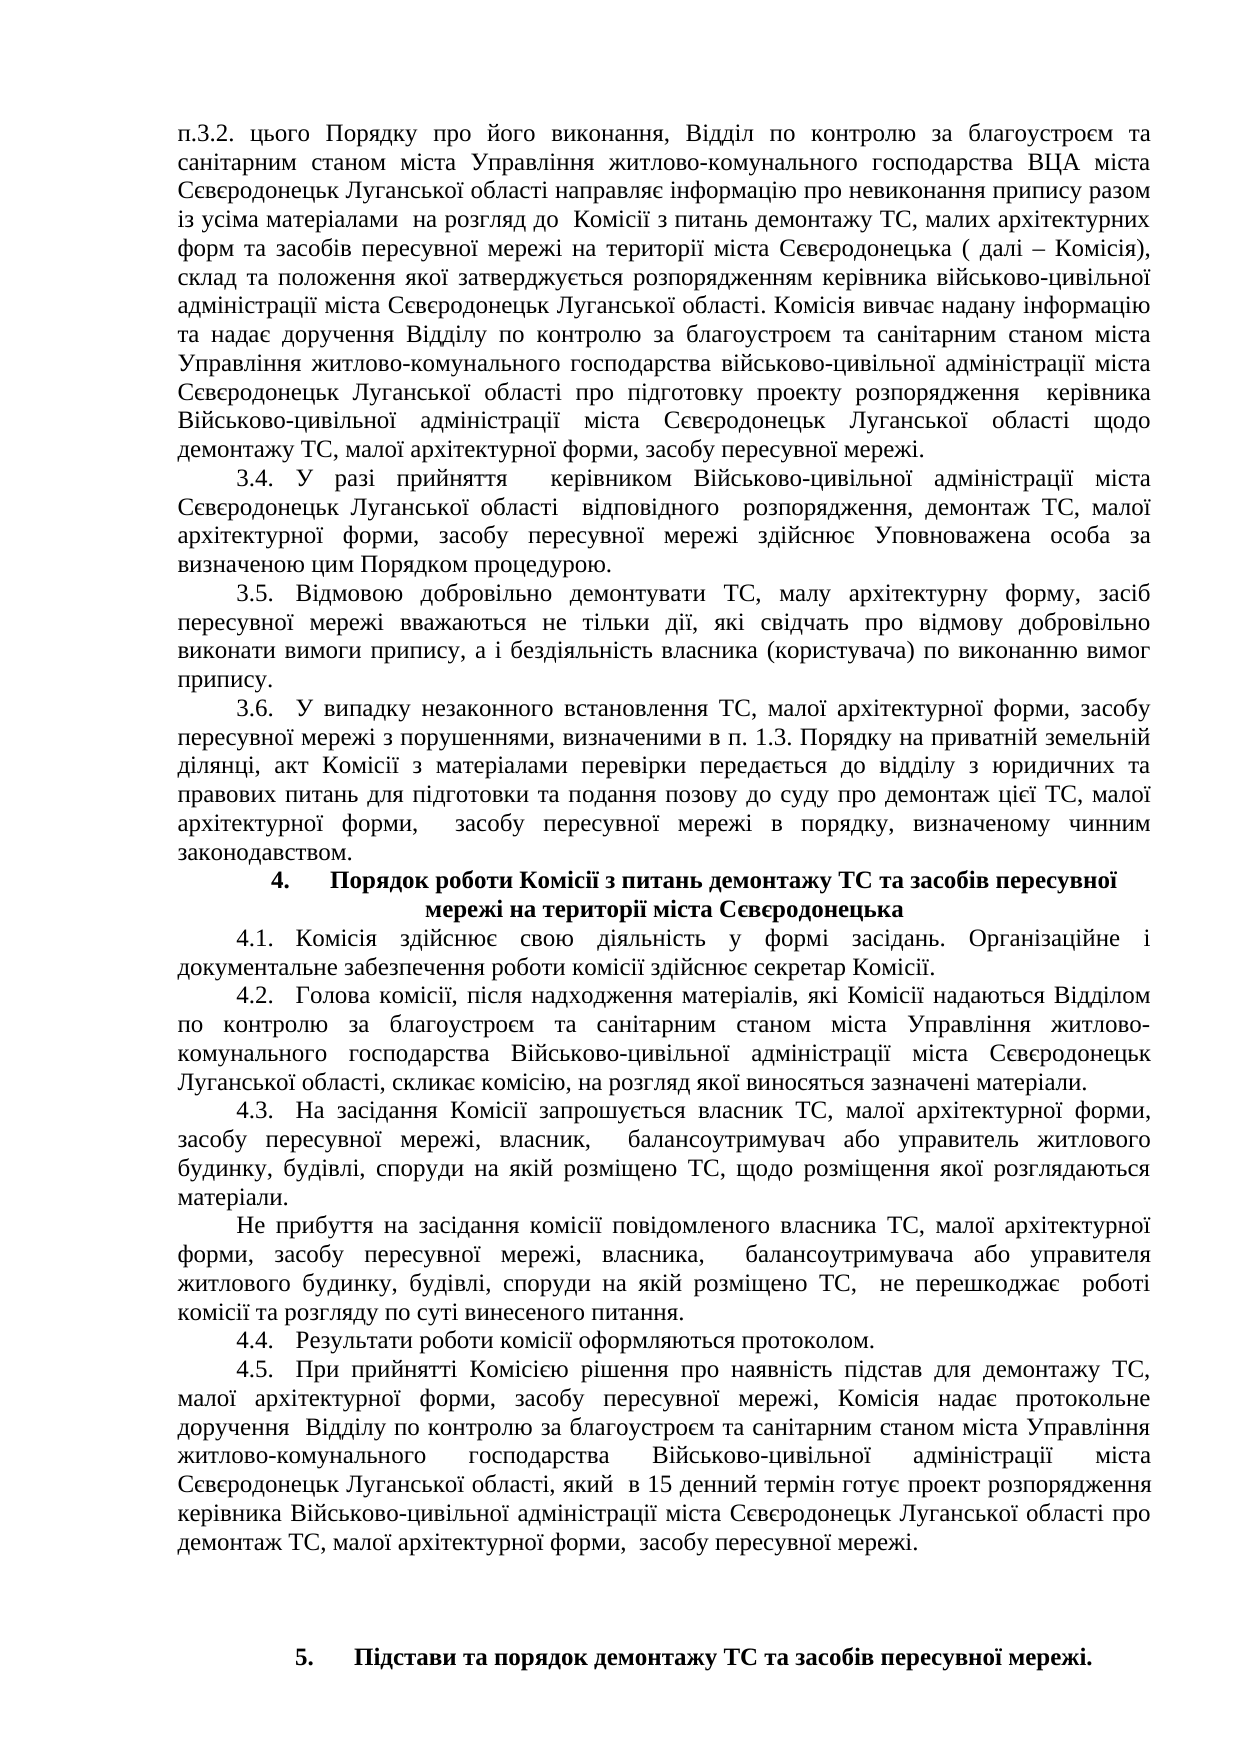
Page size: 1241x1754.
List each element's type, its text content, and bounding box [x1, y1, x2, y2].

list На засідання Комісії запрошується власник ТС, малої архітектурної форми, засобу пересувної мережі, власник, балансоутримувач або управитель житлового будинку, будівлі, споруди на якій розміщено ТС, щодо розміщення якої розглядаються матеріали. [177, 1096, 1152, 1211]
list Відмовою добровільно демонтувати ТС, малу архітектурну форму, засіб пересувної мережі вважаються не тільки дії, які свідчать про відмову добровільно виконати вимоги припису, а і бездіяльність власника (користувача) по виконанню вимог припису. [177, 578, 1152, 693]
list Підстави та порядок демонтажу ТС та засобів пересувної мережі. [177, 1642, 1152, 1671]
list Комісія здійснює свою діяльність у формі засідань. Організаційне і документальне забезпечення роботи комісії здійснює секретар Комісії. [177, 923, 1152, 981]
list У разі прийняття керівником Військово-цивільної адміністрації міста Сєвєродонецьк Луганської області відповідного розпорядження, демонтаж ТС, малої архітектурної форми, засобу пересувної мережі здійснює Уповноважена особа за визначеною цим Порядком процедурою. [177, 463, 1152, 578]
list Голова комісії, після надходження матеріалів, які Комісії надаються Відділом по контролю за благоустроєм та санітарним станом міста Управління житлово-комунального господарства Військово-цивільної адміністрації міста Сєвєродонецьк Луганської області, скликає комісію, на розгляд якої виносяться зазначені матеріали. [177, 981, 1152, 1096]
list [177, 118, 1152, 463]
list У випадку незаконного встановлення ТС, малої архітектурної форми, засобу пересувної мережі з порушеннями, визначеними в п. 1.3. Порядку на приватній земельній ділянці, акт Комісії з матеріалами перевірки передається до відділу з юридичних та правових питань для підготовки та подання позову до суду про демонтаж цієї ТС, малої архітектурної форми, засобу пересувної мережі в порядку, визначеному чинним законодавством. [177, 693, 1152, 866]
list При прийнятті Комісією рішення про наявність підстав для демонтажу ТС, малої архітектурної форми, засобу пересувної мережі, Комісія надає протокольне доручення Відділу по контролю за благоустроєм та санітарним станом міста Управління житлово-комунального господарства Військово-цивільної адміністрації міста Сєвєродонецьк Луганської області, який в 15 денний термін готує проект розпорядження керівника Військово-цивільної адміністрації міста Сєвєродонецьк Луганської області про демонтаж ТС, малої архітектурної форми, засобу пересувної мережі. [177, 1354, 1152, 1556]
text Не прибуття на засідання комісії повідомленого власника ТС, малої архітектурної форми, засобу пересувної мережі, власника, балансоутримувача або управителя житлового будинку, будівлі, споруди на якій розміщено ТС, не перешкоджає роботі комісії та розгляду по суті винесеного питання. [177, 1211, 1152, 1326]
list Порядок роботи Комісії з питань демонтажу ТС та засобів пересувної мережі на території міста Сєвєродонецька [177, 866, 1152, 923]
list Результати роботи комісії оформляються протоколом. [177, 1326, 1152, 1354]
